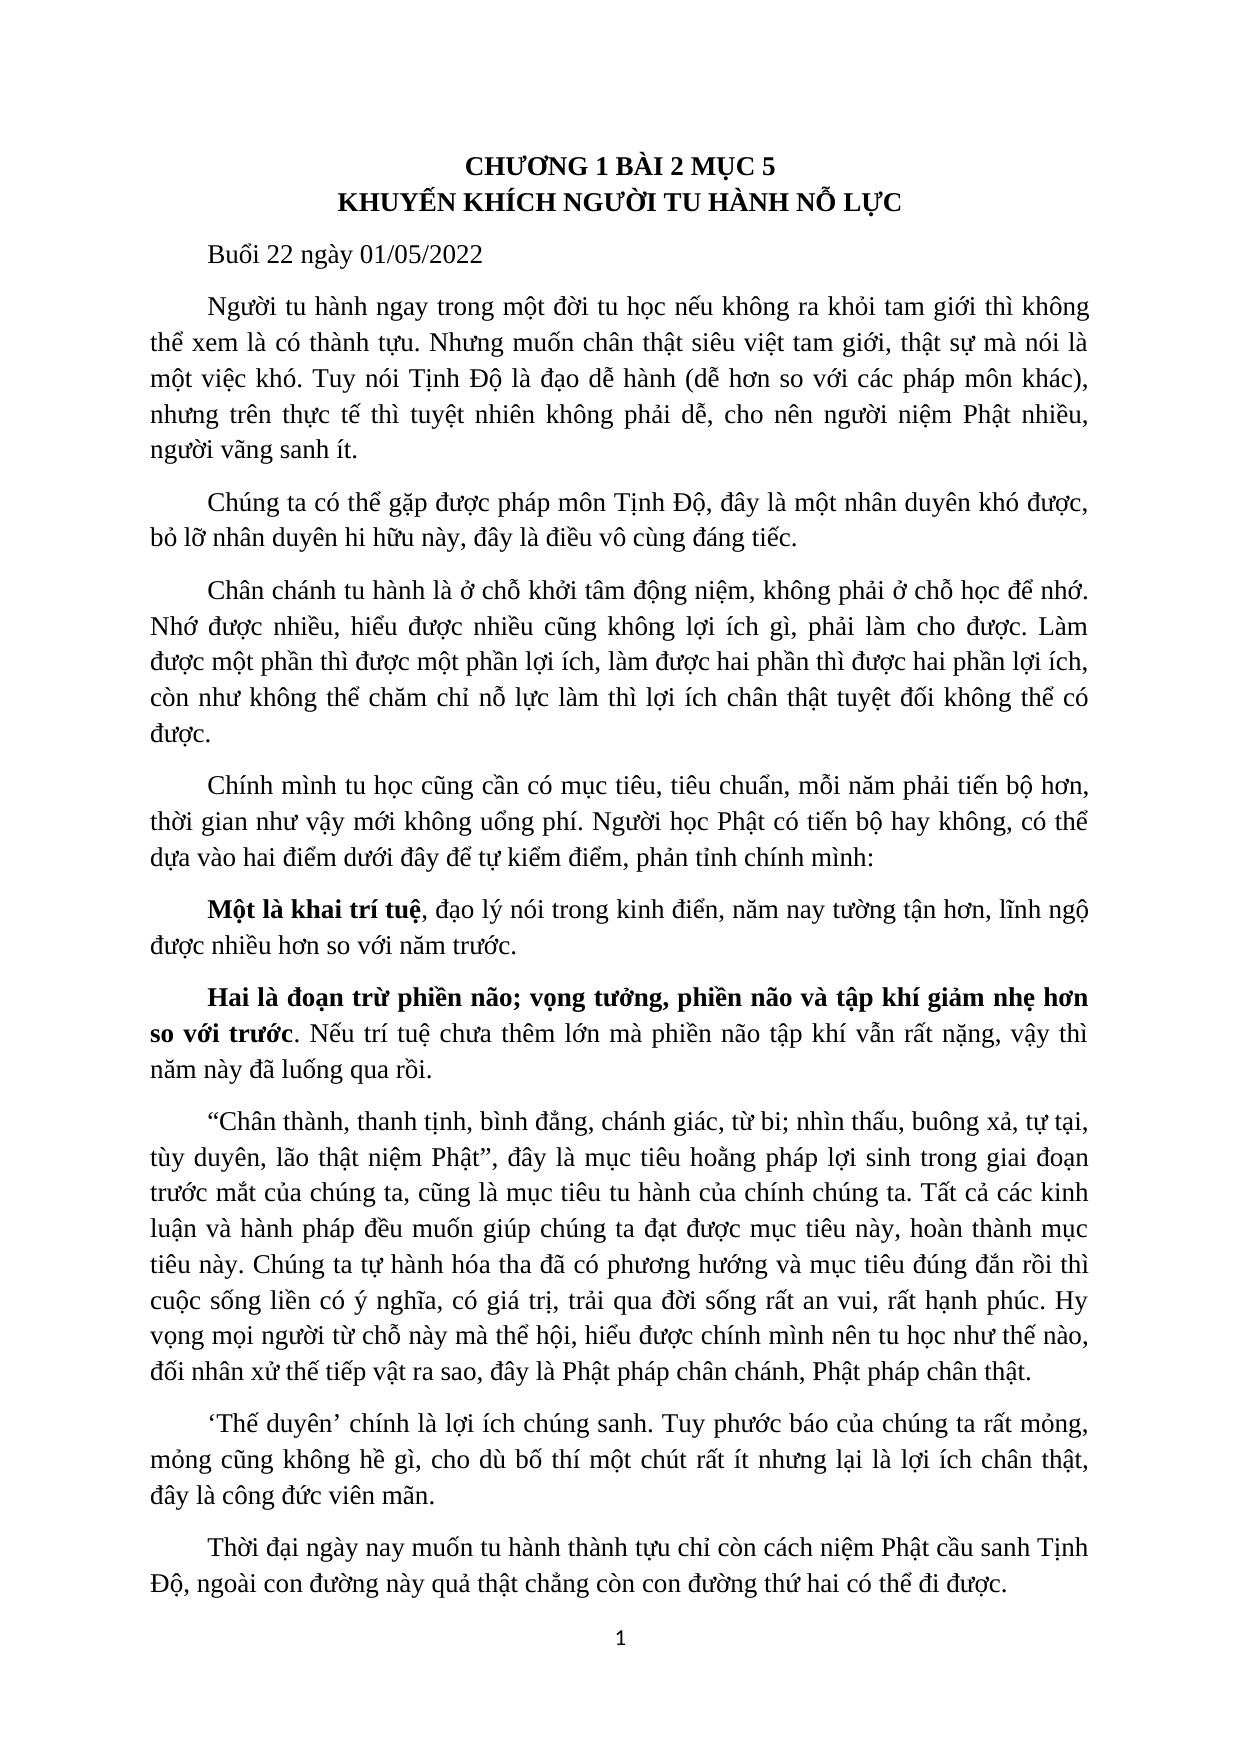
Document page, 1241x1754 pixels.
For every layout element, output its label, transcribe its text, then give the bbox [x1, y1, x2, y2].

text CHƯƠNG 1 BÀI 2 MỤC 5 [150, 150, 1090, 181]
text Người tu hành ngay trong một đời tu học nếu không ra khỏi tam giới thì không thể xem là có thành tựu. Nhưng muốn chân thật siêu việt tam giới, thật sự mà nói là một việc khó. Tuy nói Tịnh Độ là đạo dễ hành (dễ hơn so với các pháp môn khác), nhưng trên thực tế thì tuyệt nhiên không phải dễ, cho nên người niệm Phật nhiều, người vãng sanh ít. [150, 291, 1090, 464]
text Hai là đoạn trừ phiền não; vọng tưởng, phiền não và tập khí giảm nhẹ hơn so với trước. Nếu trí tuệ chưa thêm lớn mà phiền não tập khí vẫn rất nặng, vậy thì năm này đã luống qua rồi. [150, 981, 1090, 1084]
text KHUYẾN KHÍCH NGƯỜI TU HÀNH NỖ LỰC [150, 186, 1090, 217]
text ‘Thế duyên’ chính là lợi ích chúng sanh. Tuy phước báo của chúng ta rất mỏng, mỏng cũng không hề gì, cho dù bố thí một chút rất ít nhưng lại là lợi ích chân thật, đây là công đức viên mãn. [150, 1408, 1090, 1510]
text “Chân thành, thanh tịnh, bình đẳng, chánh giác, từ bi; nhìn thấu, buông xả, tự tại, tùy duyên, lão thật niệm Phật”, đây là mục tiêu hoằng pháp lợi sinh trong giai đoạn trước mắt của chúng ta, cũng là mục tiêu tu hành của chính chúng ta. Tất cả các kinh luận và hành pháp đều muốn giúp chúng ta đạt được mục tiêu này, hoàn thành mục tiêu này. Chúng ta tự hành hóa tha đã có phương hướng và mục tiêu đúng đắn rồi thì cuộc sống liền có ý nghĩa, có giá trị, trải qua đời sống rất an vui, rất hạnh phúc. Hy vọng mọi người từ chỗ này mà thể hội, hiểu được chính mình nên tu học như thế nào, đối nhân xử thế tiếp vật ra sao, đây là Phật pháp chân chánh, Phật pháp chân thật. [150, 1105, 1090, 1386]
text Buổi 22 ngày 01/05/2022 [150, 238, 1090, 269]
text Chính mình tu học cũng cần có mục tiêu, tiêu chuẩn, mỗi năm phải tiến bộ hơn, thời gian như vậy mới không uổng phí. Người học Phật có tiến bộ hay không, có thể dựa vào hai điểm dưới đây để tự kiểm điểm, phản tỉnh chính mình: [150, 769, 1090, 872]
text Một là khai trí tuệ, đạo lý nói trong kinh điển, năm nay tường tận hơn, lĩnh ngộ được nhiều hơn so với năm trước. [150, 893, 1090, 960]
text Chân chánh tu hành là ở chỗ khởi tâm động niệm, không phải ở chỗ học để nhớ. Nhớ được nhiều, hiểu được nhiều cũng không lợi ích gì, phải làm cho được. Làm được một phần thì được một phần lợi ích, làm được hai phần thì được hai phần lợi ích, còn như không thể chăm chỉ nỗ lực làm thì lợi ích chân thật tuyệt đối không thể có được. [150, 574, 1090, 748]
text Chúng ta có thể gặp được pháp môn Tịnh Độ, đây là một nhân duyên khó được, bỏ lỡ nhân duyên hi hữu này, đây là điều vô cùng đáng tiếc. [150, 486, 1090, 553]
text Thời đại ngày nay muốn tu hành thành tựu chỉ còn cách niệm Phật cầu sanh Tịnh Độ, ngoài con đường này quả thật chẳng còn con đường thứ hai có thể đi được. [150, 1531, 1090, 1598]
